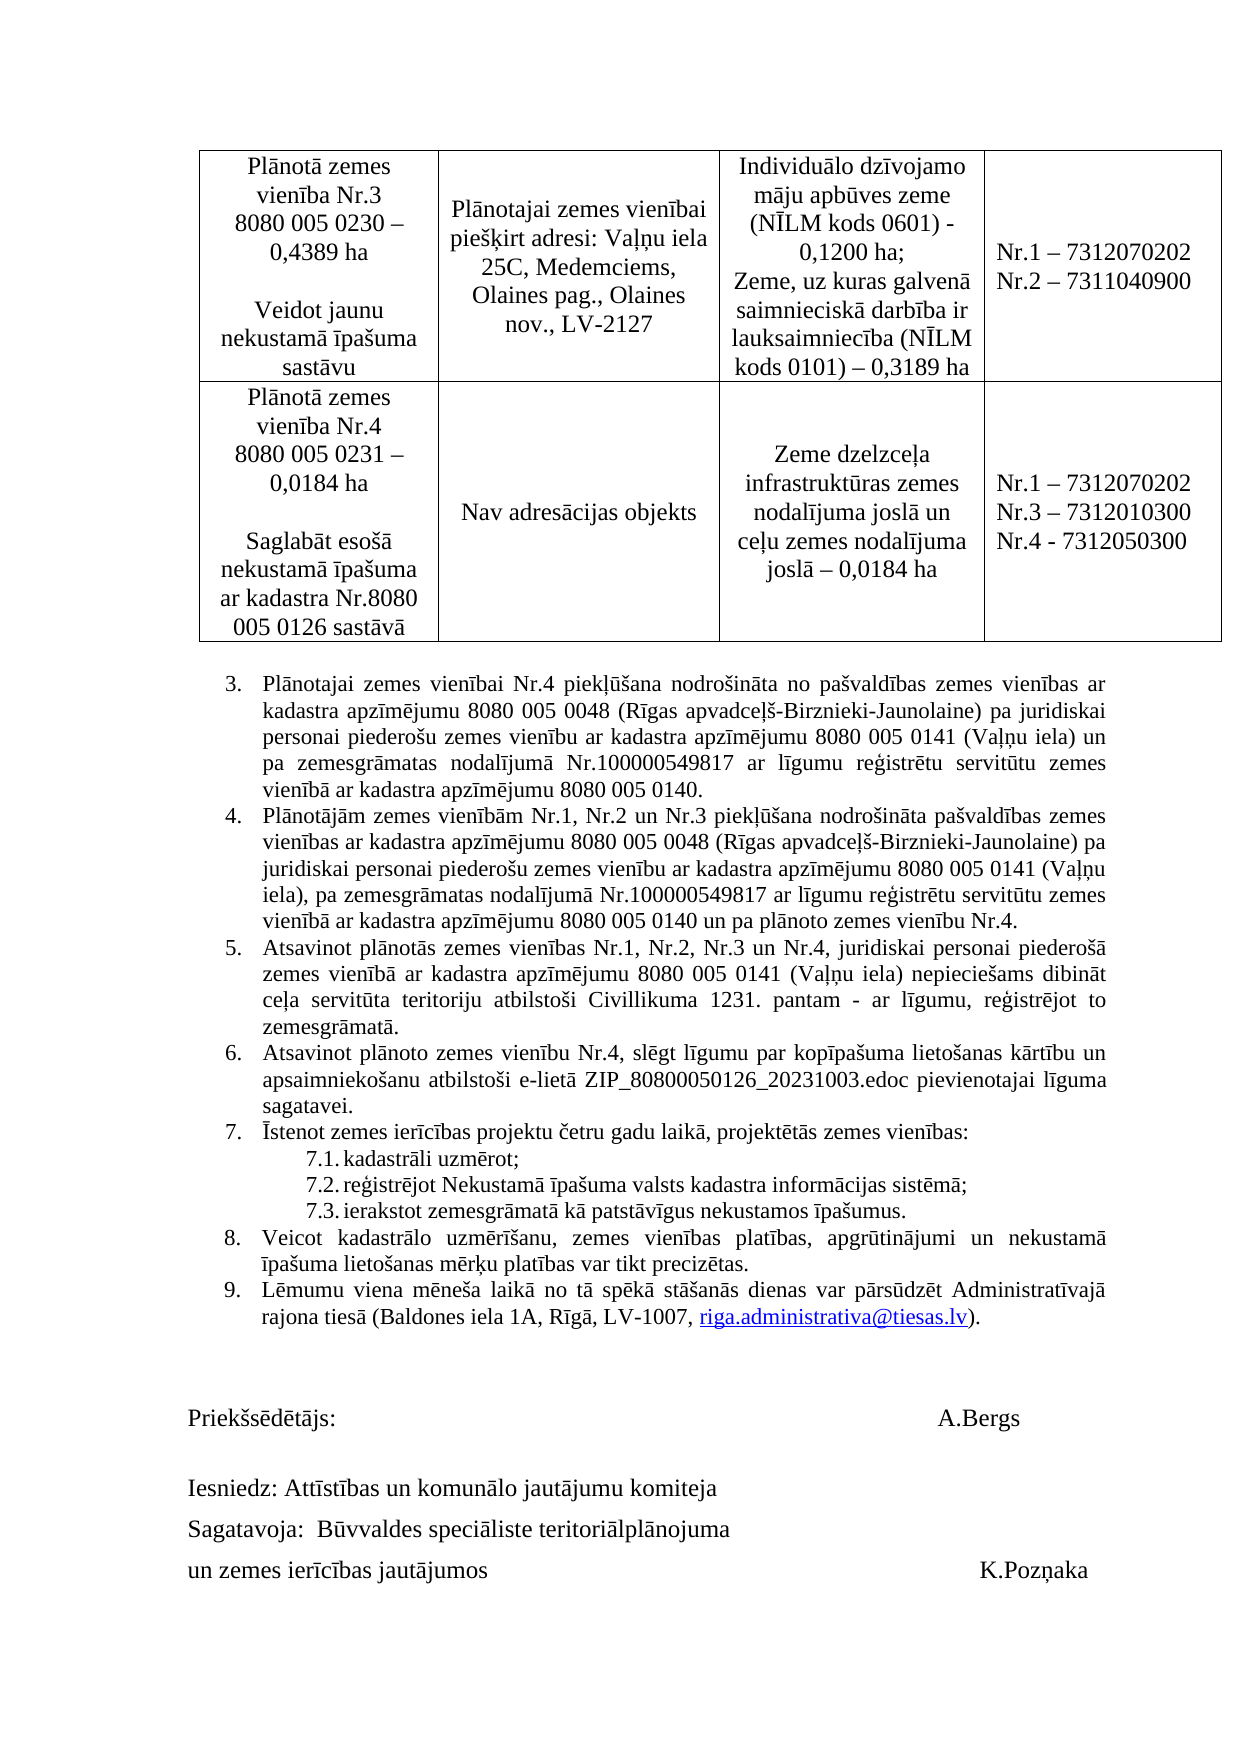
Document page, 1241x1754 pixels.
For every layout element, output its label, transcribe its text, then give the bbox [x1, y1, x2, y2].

list Veicot kadastrālo uzmērīšanu, zemes vienības platības, apgrūtinājumi un nekustamā īpašuma lietošanas mērķu platības var tikt precizētas. [224, 1224, 1107, 1276]
text un zemes ierīcības jautājumos K.Pozņaka [187, 1556, 1107, 1584]
list ierakstot zemesgrāmatā kā patstāvīgus nekustamos īpašumus. [306, 1197, 1107, 1224]
table_cell Plānotā zemes vienība Nr.3 8080 005 0230 – 0,4389 ha Veidot jaunu nekustamā īpašuma sastāvu [200, 151, 438, 381]
list Plānotajai zemes vienībai Nr.4 piekļūšana nodrošināta no pašvaldības zemes vienības ar kadastra apzīmējumu 8080 005 0048 (Rīgas apvadceļš-Birznieki-Jaunolaine) pa juridiskai personai piederošu zemes vienību ar kadastra apzīmējumu 8080 005 0141 (Vaļņu iela) un pa zemesgrāmatas nodalījumā Nr.100000549817 ar līgumu reģistrētu servitūtu zemes vienībā ar kadastra apzīmējumu 8080 005 0140. [225, 670, 1107, 802]
table_cell Plānotajai zemes vienībai piešķirt adresi: Vaļņu iela 25C, Medemciems, Olaines pag., Olaines nov., LV-2127 [439, 151, 719, 381]
list Plānotājām zemes vienībām Nr.1, Nr.2 un Nr.3 piekļūšana nodrošināta pašvaldības zemes vienības ar kadastra apzīmējumu 8080 005 0048 (Rīgas apvadceļš-Birznieki-Jaunolaine) pa juridiskai personai piederošu zemes vienību ar kadastra apzīmējumu 8080 005 0141 (Vaļņu iela), pa zemesgrāmatas nodalījumā Nr.100000549817 ar līgumu reģistrētu servitūtu zemes vienībā ar kadastra apzīmējumu 8080 005 0140 un pa plānoto zemes vienību Nr.4. [225, 802, 1107, 934]
table_cell Nav adresācijas objekts [439, 382, 719, 641]
table_cell Zeme dzelzceļa infrastruktūras zemes nodalījuma joslā un ceļu zemes nodalījuma joslā – 0,0184 ha [720, 382, 984, 641]
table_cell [985, 151, 1221, 381]
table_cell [720, 151, 984, 381]
table_cell Nr.1 – 7312070202 Nr.3 – 7312010300 Nr.4 - 7312050300 [985, 382, 1221, 641]
list Atsavinot plānoto zemes vienību Nr.4, slēgt līgumu par kopīpašuma lietošanas kārtību un apsaimniekošanu atbilstoši e-lietā ZIP_80800050126_20231003.edoc pievienotajai līguma sagatavei. [225, 1039, 1107, 1118]
table_cell Plānotā zemes vienība Nr.4 8080 005 0231 – 0,0184 ha Saglabāt esošā nekustamā īpašuma ar kadastra Nr.8080 005 0126 sastāvā [200, 382, 438, 641]
text Sagatavoja: Būvvaldes speciāliste teritoriālplānojuma [187, 1514, 1107, 1543]
list Lēmumu viena mēneša laikā no tā spēkā stāšanās dienas var pārsūdzēt Administratīvajā rajona tiesā (Baldones iela 1A, Rīgā, LV-1007, riga.administrativa@tiesas.lv). [224, 1276, 1107, 1329]
list Atsavinot plānotās zemes vienības Nr.1, Nr.2, Nr.3 un Nr.4, juridiskai personai piederošā zemes vienībā ar kadastra apzīmējumu 8080 005 0141 (Vaļņu iela) nepieciešams dibināt ceļa servitūta teritoriju atbilstoši Civillikuma 1231. pantam - ar līgumu, reģistrējot to zemesgrāmatā. [225, 934, 1107, 1039]
text Iesniedz: Attīstības un komunālo jautājumu komiteja [187, 1473, 1107, 1502]
list reģistrējot Nekustamā īpašuma valsts kadastra informācijas sistēmā; [306, 1171, 1107, 1197]
text Priekšsēdētājs: A.Bergs [187, 1403, 1107, 1432]
list Īstenot zemes ierīcības projektu četru gadu laikā, projektētās zemes vienības: [225, 1118, 1107, 1145]
list kadastrāli uzmērot; [306, 1145, 1107, 1171]
